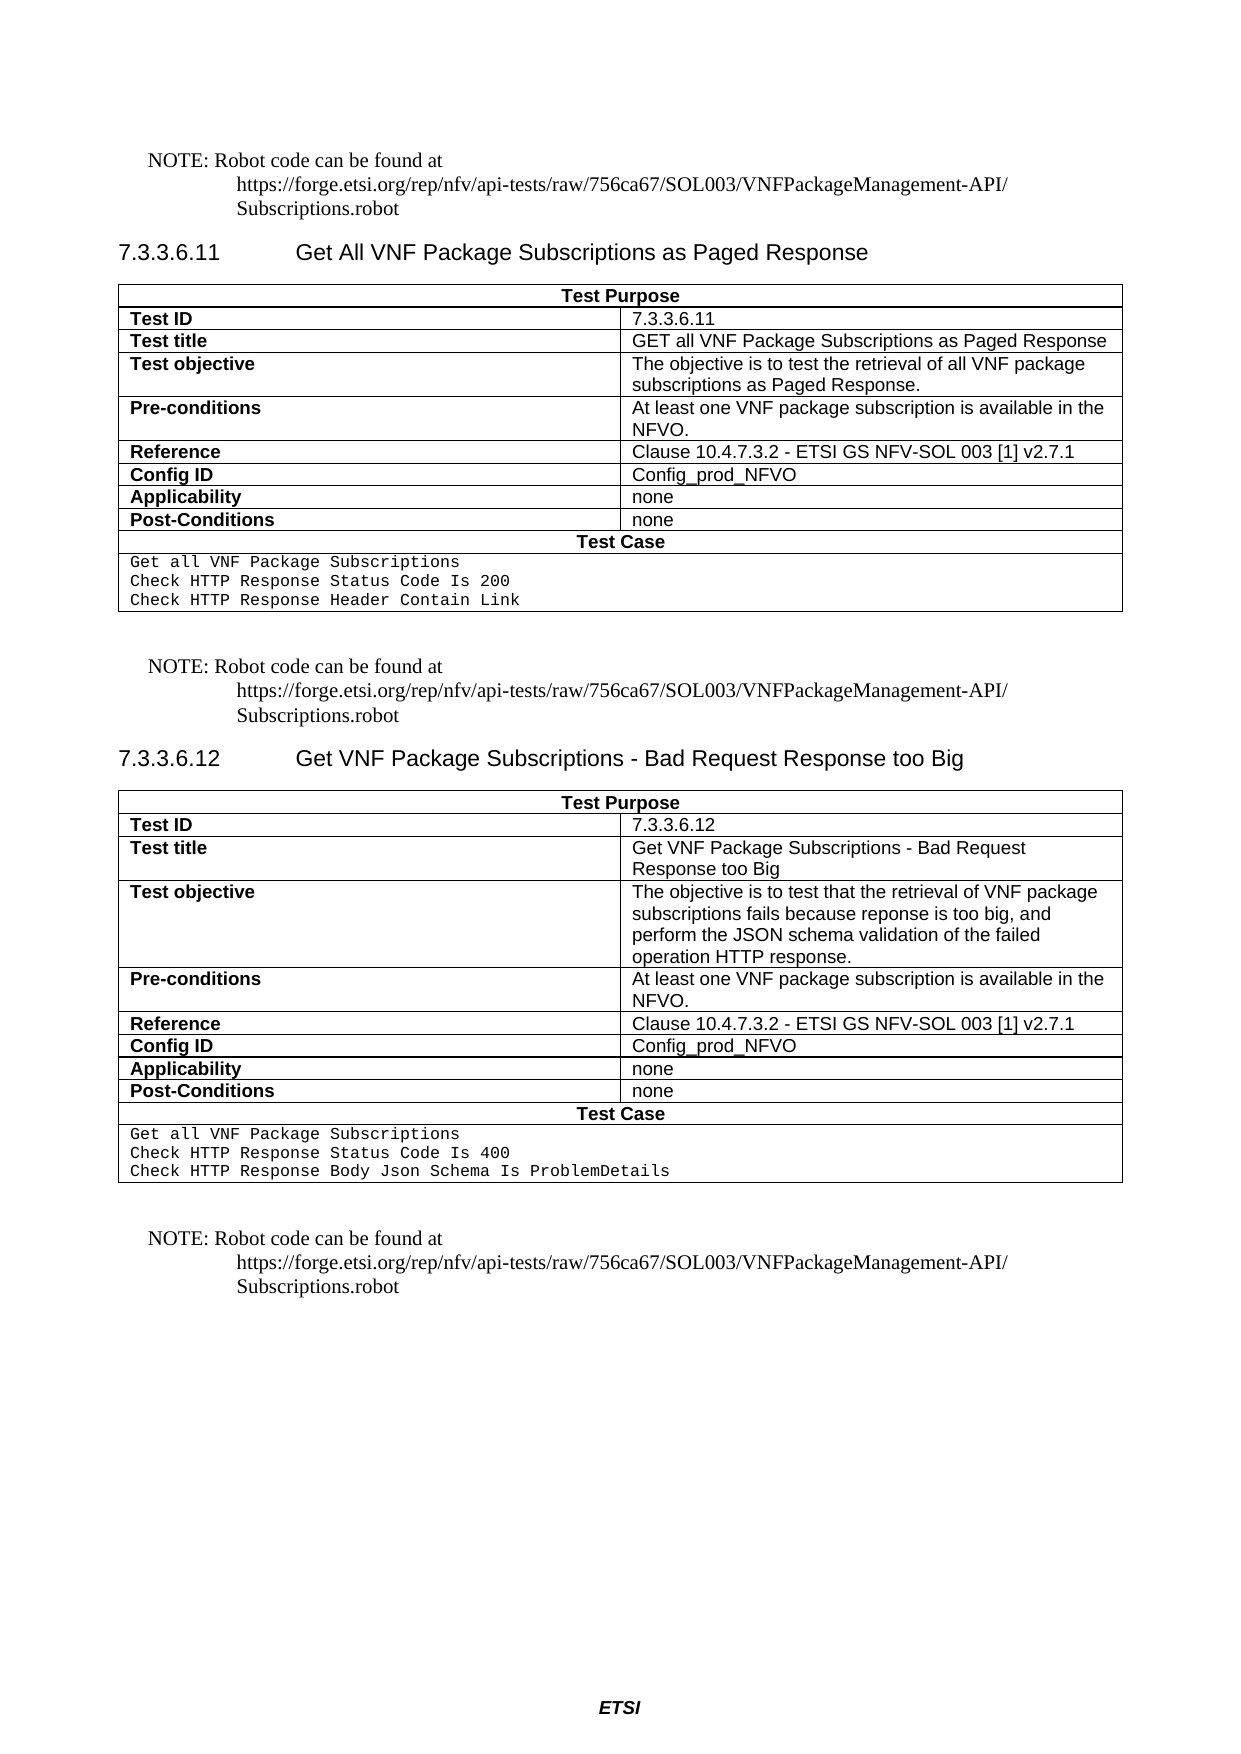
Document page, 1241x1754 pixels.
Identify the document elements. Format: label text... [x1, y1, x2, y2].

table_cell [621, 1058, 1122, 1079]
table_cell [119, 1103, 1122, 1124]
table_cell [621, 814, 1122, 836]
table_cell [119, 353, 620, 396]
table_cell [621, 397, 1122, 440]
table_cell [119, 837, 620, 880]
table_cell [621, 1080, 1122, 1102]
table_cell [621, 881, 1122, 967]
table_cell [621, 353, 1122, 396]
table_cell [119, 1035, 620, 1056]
subtitle 7.3.3.6.11 Get All VNF Package Subscriptions as Paged Response [118, 239, 1122, 265]
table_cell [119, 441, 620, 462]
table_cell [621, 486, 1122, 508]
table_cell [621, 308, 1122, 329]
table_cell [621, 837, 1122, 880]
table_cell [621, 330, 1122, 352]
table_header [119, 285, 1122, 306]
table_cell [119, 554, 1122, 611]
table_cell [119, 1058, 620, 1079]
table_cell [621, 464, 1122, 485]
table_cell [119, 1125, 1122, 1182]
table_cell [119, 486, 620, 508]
subtitle 7.3.3.6.12 Get VNF Package Subscriptions - Bad Request Response too Big [118, 745, 1122, 772]
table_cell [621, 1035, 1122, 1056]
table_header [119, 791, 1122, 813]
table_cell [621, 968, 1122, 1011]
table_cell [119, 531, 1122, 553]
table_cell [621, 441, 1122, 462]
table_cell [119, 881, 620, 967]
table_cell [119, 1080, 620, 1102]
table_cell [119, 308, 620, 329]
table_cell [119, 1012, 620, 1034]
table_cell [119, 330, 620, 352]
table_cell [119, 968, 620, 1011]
text NOTE: Robot code can be found at https://forge.etsi.org/rep/nfv/api-tests/raw/756ca67/SOL003/VNFPackageManagement-API/Subscriptions.robot [148, 1226, 1122, 1298]
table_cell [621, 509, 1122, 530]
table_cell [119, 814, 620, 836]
text NOTE: Robot code can be found at https://forge.etsi.org/rep/nfv/api-tests/raw/756ca67/SOL003/VNFPackageManagement-API/Subscriptions.robot [148, 148, 1122, 220]
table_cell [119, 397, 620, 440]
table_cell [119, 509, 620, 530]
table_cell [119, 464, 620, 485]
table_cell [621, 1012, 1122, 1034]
text NOTE: Robot code can be found at https://forge.etsi.org/rep/nfv/api-tests/raw/756ca67/SOL003/VNFPackageManagement-API/Subscriptions.robot [148, 654, 1122, 727]
